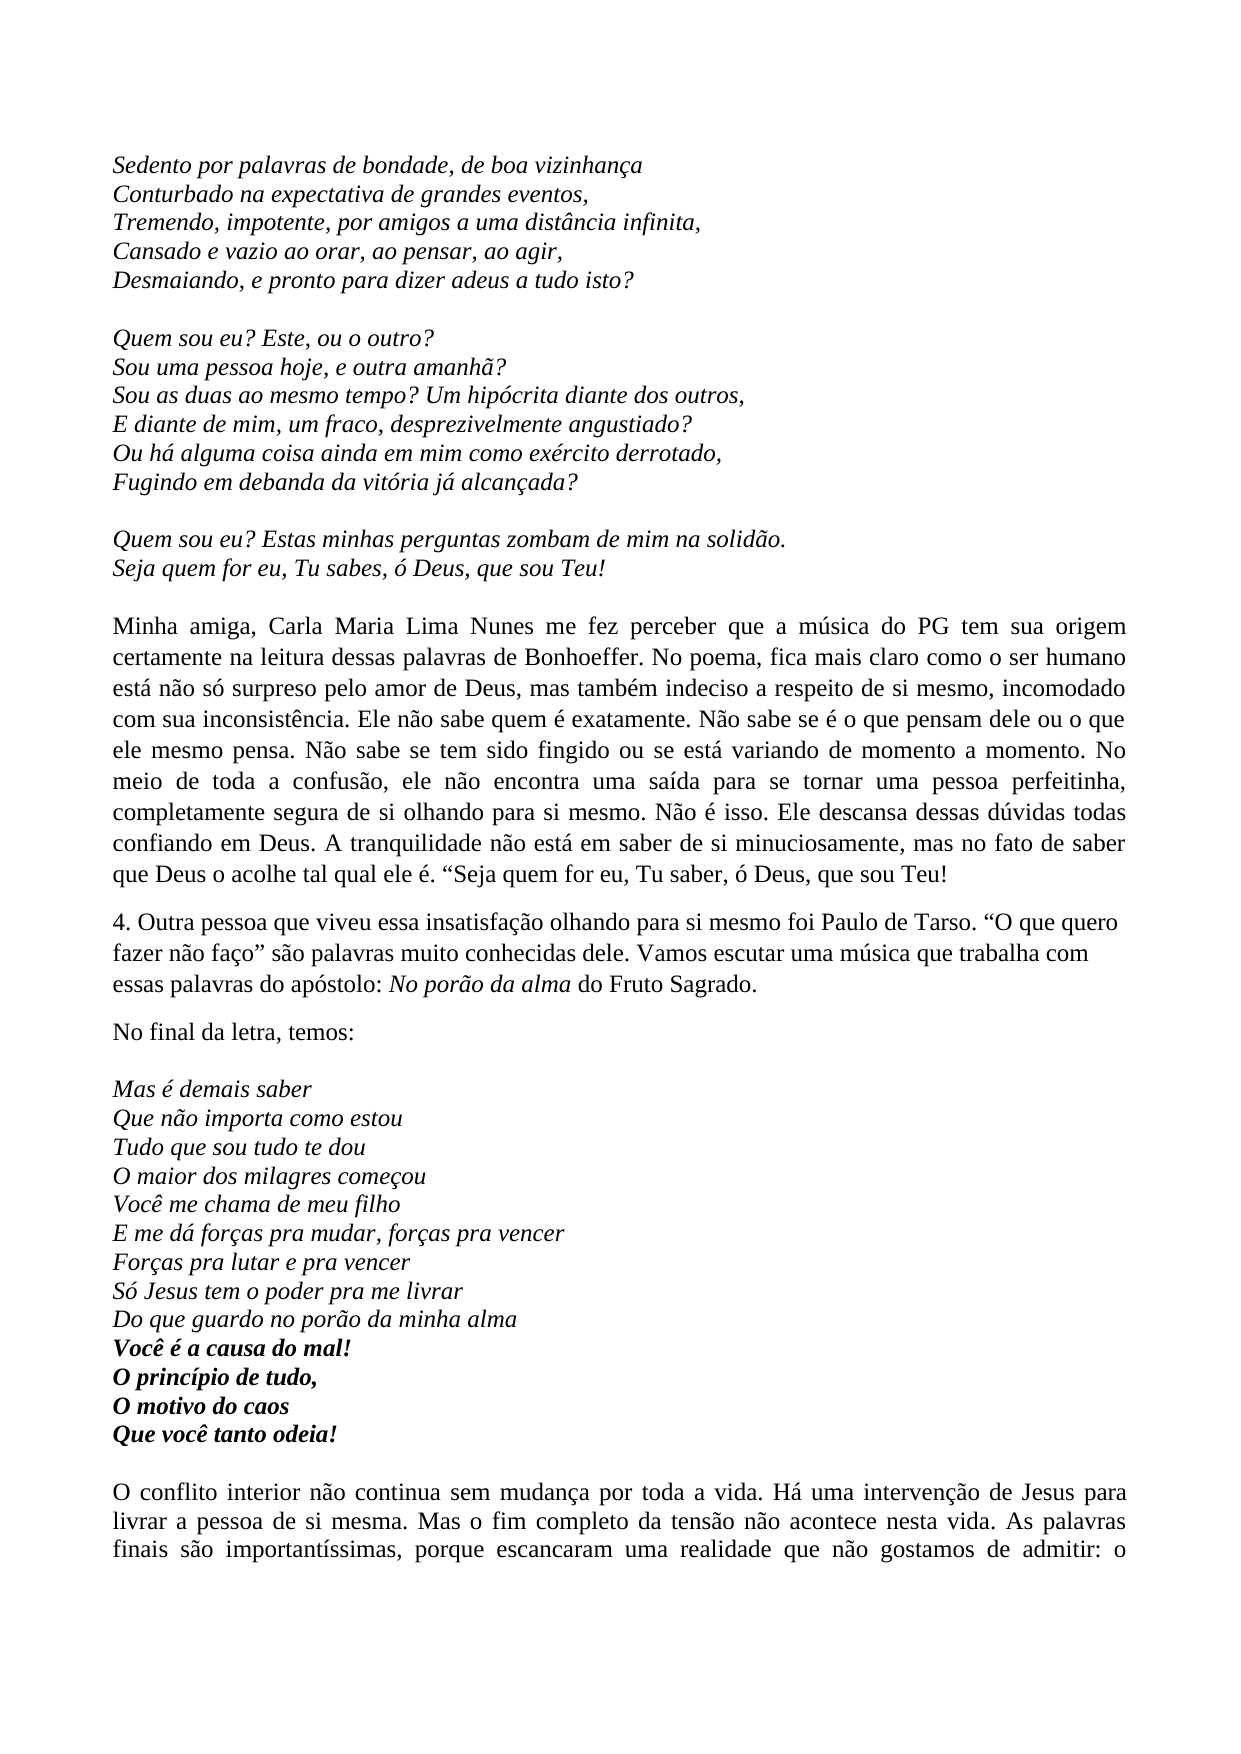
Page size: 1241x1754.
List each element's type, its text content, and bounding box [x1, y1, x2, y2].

text O princípio de tudo, [112, 1362, 1128, 1391]
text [112, 150, 1128, 294]
text Só Jesus tem o poder pra me livrar [112, 1276, 1128, 1304]
text Quem sou eu? Este, ou o outro? Sou uma pessoa hoje, e outra amanhã? Sou as duas ao mesmo tempo? Um hipócrita diante dos outros, E diante de mim, um fraco, desprezivelmente angustiado? Ou há alguma coisa ainda em mim como exército derrotado, Fugindo em debanda da vitória já alcançada? [112, 323, 1128, 495]
text 4. Outra pessoa que viveu essa insatisfação olhando para si mesmo foi Paulo de Tarso. “O que quero fazer não faço” são palavras muito conhecidas dele. Vamos escutar uma música que trabalha com essas palavras do apóstolo: No porão da alma do Fruto Sagrado. [112, 907, 1128, 998]
text Você me chama de meu filho [112, 1189, 1128, 1218]
text Que você tanto odeia! [112, 1419, 1128, 1448]
text Forças pra lutar e pra vencer [112, 1247, 1128, 1276]
text No final da letra, temos: [112, 1017, 1128, 1046]
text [112, 1477, 1128, 1563]
text Que não importa como estou [112, 1103, 1128, 1132]
text E me dá forças pra mudar, forças pra vencer [112, 1218, 1128, 1247]
text O maior dos milagres começou [112, 1161, 1128, 1189]
text Mas é demais saber [112, 1074, 1128, 1103]
text Quem sou eu? Estas minhas perguntas zombam de mim na solidão. Seja quem for eu, Tu sabes, ó Deus, que sou Teu! [112, 524, 1128, 582]
text Do que guardo no porão da minha alma [112, 1304, 1128, 1333]
text Minha amiga, Carla Maria Lima Nunes me fez perceber que a música do PG tem sua origem certamente na leitura dessas palavras de Bonhoeffer. No poema, fica mais claro como o ser humano está não só surpreso pelo amor de Deus, mas também indeciso a respeito de si mesmo, incomodado com sua inconsistência. Ele não sabe quem é exatamente. Não sabe se é o que pensam dele ou o que ele mesmo pensa. Não sabe se tem sido fingido ou se está variando de momento a momento. No meio de toda a confusão, ele não encontra uma saída para se tornar uma pessoa perfeitinha, completamente segura de si olhando para si mesmo. Não é isso. Ele descansa dessas dúvidas todas confiando em Deus. A tranquilidade não está em saber de si minuciosamente, mas no fato de saber que Deus o acolhe tal qual ele é. “Seja quem for eu, Tu saber, ó Deus, que sou Teu! [112, 611, 1128, 888]
text Tudo que sou tudo te dou [112, 1132, 1128, 1161]
text Você é a causa do mal! [112, 1333, 1128, 1362]
text O motivo do caos [112, 1391, 1128, 1419]
